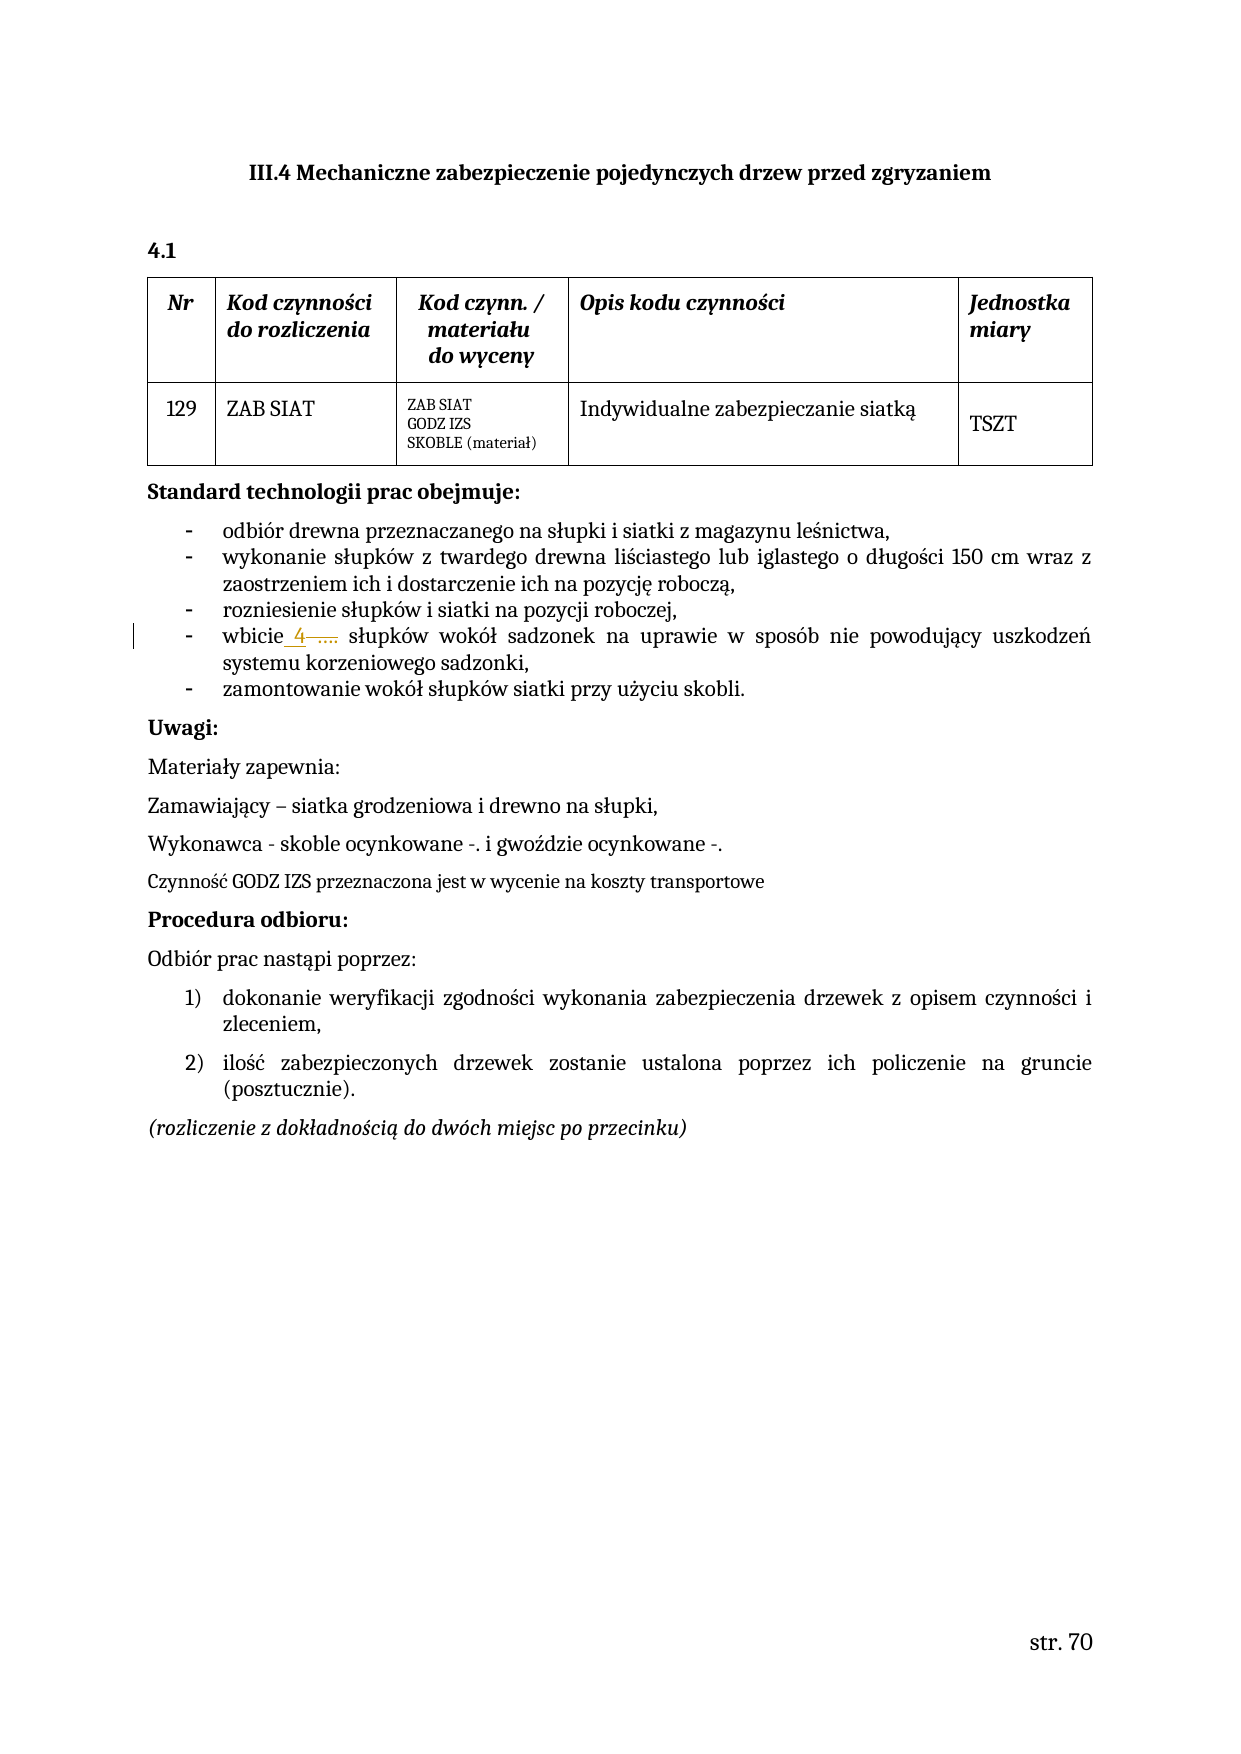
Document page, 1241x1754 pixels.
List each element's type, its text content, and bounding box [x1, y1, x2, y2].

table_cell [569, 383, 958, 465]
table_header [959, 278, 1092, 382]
text 4.1 [148, 238, 1093, 264]
list wbicie słupków wokół sadzonek na uprawie w sposób nie powodujący uszkodzeń systemu korzeniowego sadzonki, [185, 623, 1093, 676]
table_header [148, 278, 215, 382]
text Czynność GODZ IZS przeznaczona jest w wycenie na koszty transportowe [148, 870, 1093, 894]
text (rozliczenie z dokładnością do dwóch miejsc po przecinku) [148, 1115, 1093, 1141]
list zamontowanie wokół słupków siatki przy użyciu skobli. [185, 676, 1093, 702]
text III.4 Mechaniczne zabezpieczenie pojedynczych drzew przed zgryzaniem [148, 160, 1093, 186]
list wykonanie słupków z twardego drewna liściastego lub iglastego o długości 150 cm wraz z zaostrzeniem ich i dostarczenie ich na pozycję roboczą, [185, 544, 1093, 597]
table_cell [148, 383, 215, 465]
text Procedura odbioru: [148, 907, 1093, 933]
text Standard technologii prac obejmuje: [148, 479, 1093, 505]
list odbiór drewna przeznaczanego na słupki i siatki z magazynu leśnictwa, [185, 518, 1093, 544]
list rozniesienie słupków i siatki na pozycji roboczej, [185, 597, 1093, 623]
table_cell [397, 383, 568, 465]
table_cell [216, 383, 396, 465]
text Materiały zapewnia: [148, 753, 1093, 780]
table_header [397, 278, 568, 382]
text Uwagi: [148, 715, 1093, 741]
text Wykonawca - skoble ocynkowane -. i gwoździe ocynkowane -. [148, 831, 1093, 858]
list dokonanie weryfikacji zgodności wykonania zabezpieczenia drzewek z opisem czynności i zleceniem, [185, 984, 1093, 1037]
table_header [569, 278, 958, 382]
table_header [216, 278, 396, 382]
list ilość zabezpieczonych drzewek zostanie ustalona poprzez ich policzenie na gruncie (posztucznie). [185, 1049, 1093, 1102]
text Odbiór prac nastąpi poprzez: [148, 945, 1093, 972]
text Zamawiający – siatka grodzeniowa i drewno na słupki, [148, 792, 1093, 819]
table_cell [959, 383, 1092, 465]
